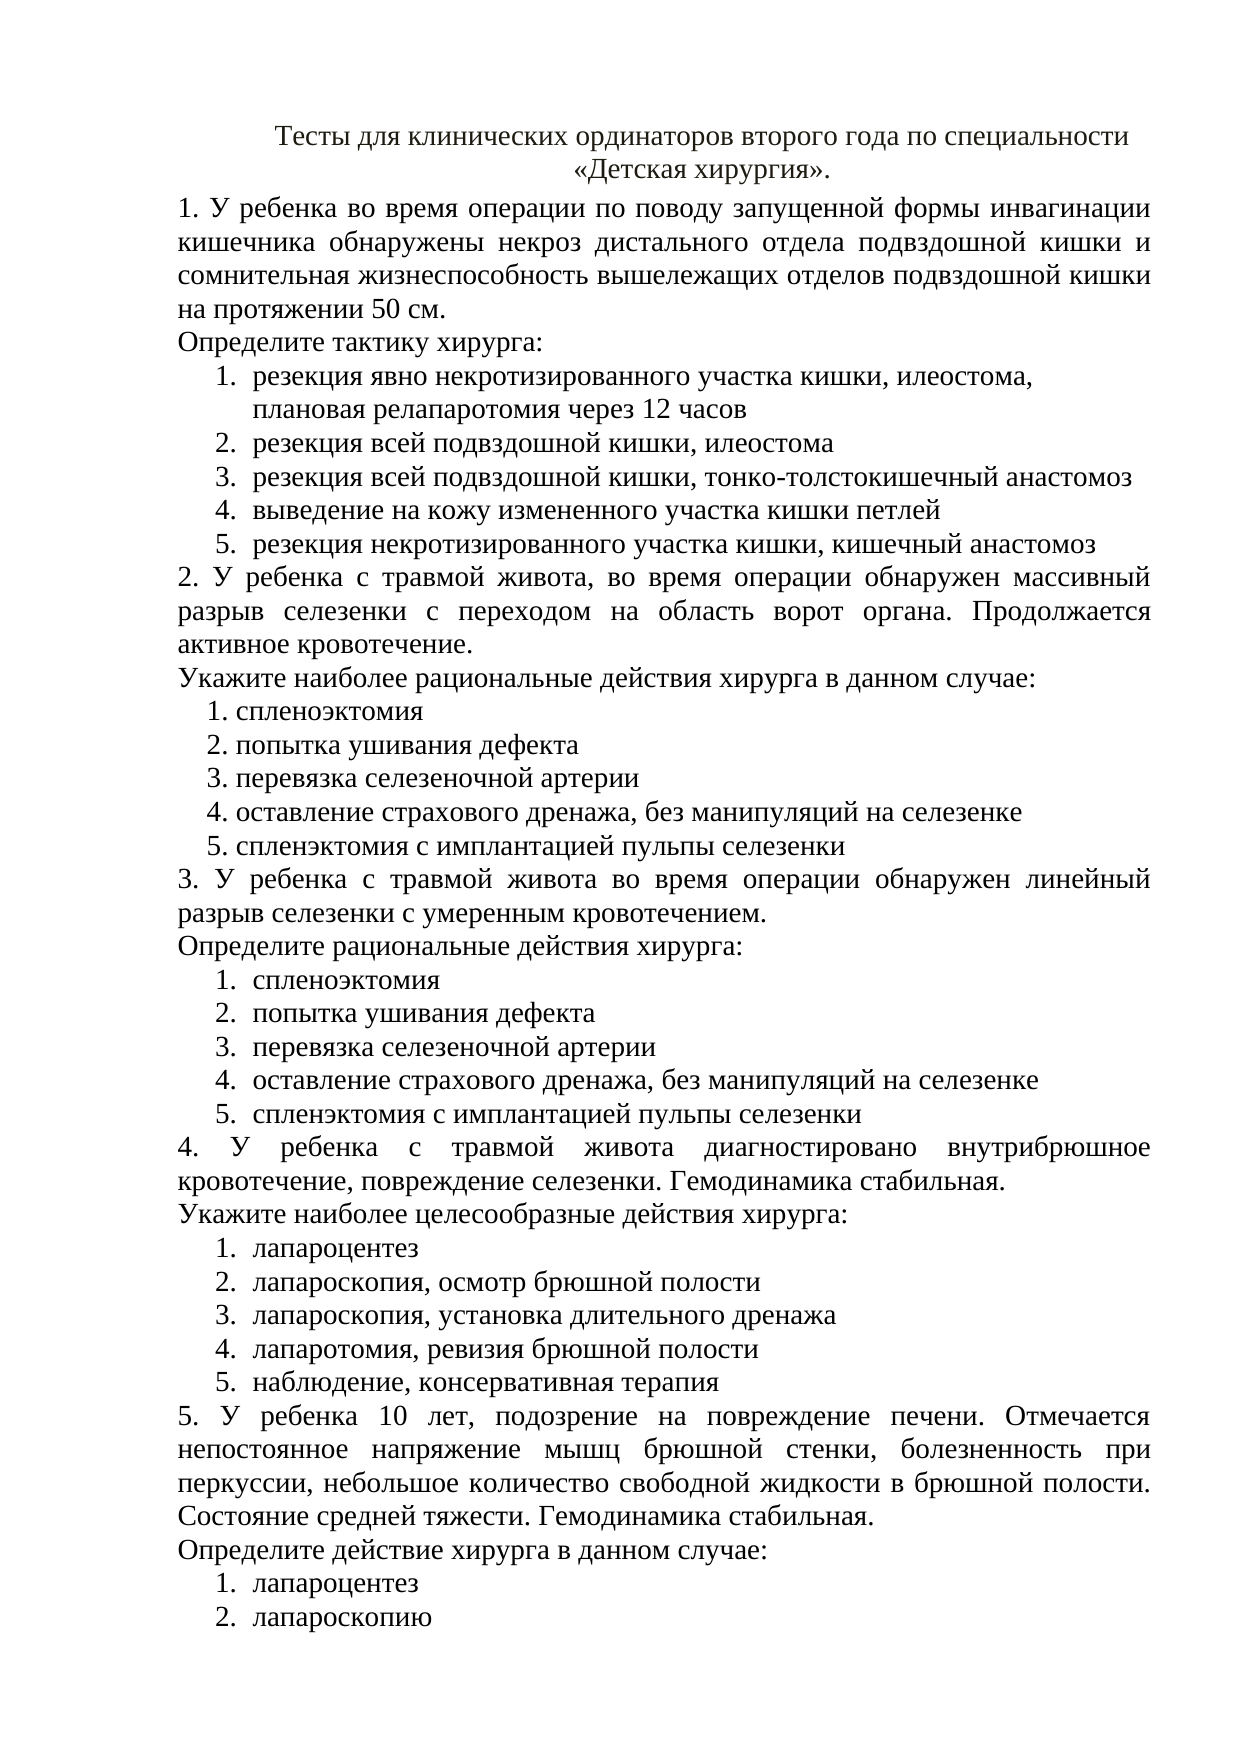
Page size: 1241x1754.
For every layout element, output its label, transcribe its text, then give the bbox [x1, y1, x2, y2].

list лапароскопия, осмотр брюшной полости [215, 1264, 1152, 1297]
list перевязка селезеночной артерии [215, 1029, 1152, 1062]
text 2. попытка ушивания дефекта [177, 727, 1152, 761]
list лапароскопия, установка длительного дренажа [215, 1297, 1152, 1331]
list попытка ушивания дефекта [215, 995, 1152, 1029]
list резекция всей подвздошной кишки, илеостома [215, 425, 1152, 459]
list спленэктомия с имплантацией пульпы селезенки [215, 1096, 1152, 1129]
list наблюдение, консервативная терапия [215, 1364, 1152, 1398]
text 3. У ребенка с травмой живота во время операции обнаружен линейный разрыв селезенки с умеренным кровотечением. [177, 861, 1152, 928]
list резекция явно некротизированного участка кишки, илеостома, плановая релапаротомия через 12 часов [215, 358, 1152, 425]
text Укажите наиболее целесообразные действия хирурга: [177, 1197, 1152, 1230]
list резекция всей подвздошной кишки, тонко-толстокишечный анастомоз [215, 459, 1152, 492]
list лапароскопию [215, 1599, 1152, 1633]
text 1. спленоэктомия [177, 693, 1152, 727]
list лапароцентез [215, 1566, 1152, 1599]
text Тесты для клинических ординаторов второго года по специальности «Детская хирургия». [252, 118, 1152, 185]
text 5. У ребенка 10 лет, подозрение на повреждение печени. Отмечается непостоянное напряжение мышц брюшной стенки, болезненность при перкуссии, небольшое количество свободной жидкости в брюшной полости. Состояние средней тяжести. Гемодинамика стабильная. [177, 1398, 1152, 1532]
list лапароцентез [215, 1230, 1152, 1264]
text Укажите наиболее рациональные действия хирурга в данном случае: [177, 660, 1152, 693]
list выведение на кожу измененного участка кишки петлей [215, 492, 1152, 526]
text 1. У ребенка во время операции по поводу запущенной формы инвагинации кишечника обнаружены некроз дистального отдела подвздошной кишки и сомнительная жизнеспособность вышележащих отделов подвздошной кишки на протяжении 50 см. [177, 190, 1152, 324]
text 5. спленэктомия с имплантацией пульпы селезенки [177, 828, 1152, 861]
text Определите тактику хирурга: [177, 324, 1152, 358]
text 4. У ребенка с травмой живота диагностировано внутрибрюшное кровотечение, повреждение селезенки. Гемодинамика стабильная. [177, 1129, 1152, 1197]
list спленоэктомия [215, 962, 1152, 995]
list лапаротомия, ревизия брюшной полости [215, 1331, 1152, 1364]
text 4. оставление страхового дренажа, без манипуляций на селезенке [177, 794, 1152, 828]
text Определите рациональные действия хирурга: [177, 928, 1152, 962]
text 3. перевязка селезеночной артерии [177, 761, 1152, 794]
text 2. У ребенка с травмой живота, во время операции обнаружен массивный разрыв селезенки с переходом на область ворот органа. Продолжается активное кровотечение. [177, 559, 1152, 660]
text Определите действие хирурга в данном случае: [177, 1532, 1152, 1566]
list резекция некротизированного участка кишки, кишечный анастомоз [215, 526, 1152, 559]
list оставление страхового дренажа, без манипуляций на селезенке [215, 1062, 1152, 1096]
